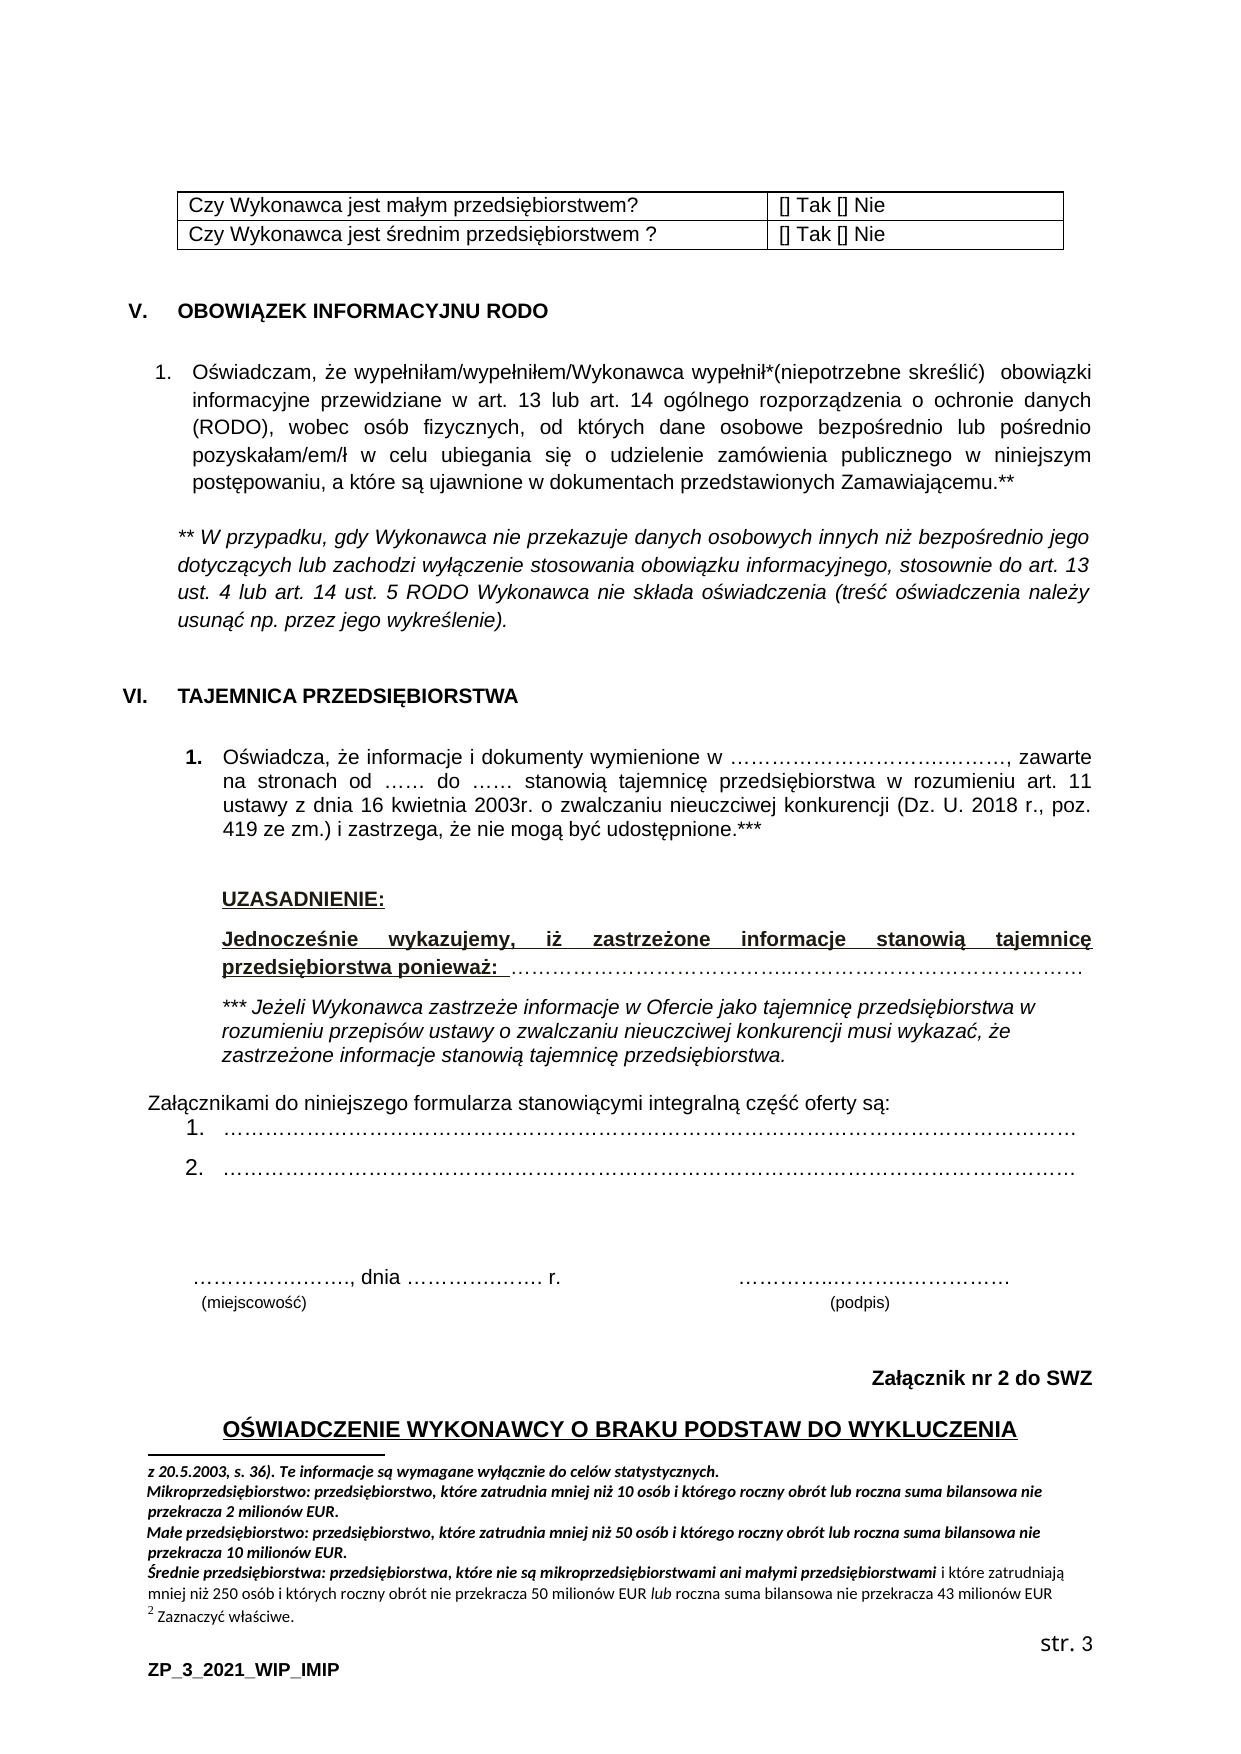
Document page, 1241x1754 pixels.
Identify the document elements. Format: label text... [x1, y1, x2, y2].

text Jednocześnie wykazujemy, iż zastrzeżone informacje stanowią tajemnicę przedsiębiorstwa ponieważ: …………………………………..…………………………………… [222, 949, 1092, 978]
table_cell Czy Wykonawca jest średnim przedsiębiorstwem ? [178, 221, 767, 249]
table_cell [] Tak [] Nie [768, 193, 1063, 220]
text Załącznik nr 2 do SWZ [148, 1366, 1092, 1390]
text OŚWIADCZENIE WYKONAWCY O BRAKU PODSTAW DO WYKLUCZENIA [148, 1416, 1092, 1442]
list OBOWIĄZEK INFORMACYJNU RODO [148, 299, 1092, 323]
text UZASADNIENIE: [222, 887, 1092, 911]
text ** W przypadku, gdy Wykonawca nie przekazuje danych osobowych innych niż bezpośrednio jego dotyczących lub zachodzi wyłączenie stosowania obowiązku informacyjnego, stosownie do art. 13 ust. 4 lub art. 14 ust. 5 RODO Wykonawca nie składa oświadczenia (treść oświadczenia należy usunąć np. przez jego wykreślenie). [177, 525, 1092, 632]
list TAJEMNICA PRZEDSIĘBIORSTWA [148, 684, 1092, 708]
table_cell Czy Wykonawca jest małym przedsiębiorstwem? [178, 193, 767, 220]
text *** Jeżeli Wykonawca zastrzeże informacje w Ofercie jako tajemnicę przedsiębiorstwa w rozumieniu przepisów ustawy o zwalczaniu nieuczciwej konkurencji musi wykazać, że zastrzeżone informacje stanowią tajemnicę przedsiębiorstwa. [222, 994, 1092, 1066]
text (miejscowość) (podpis) [192, 1293, 1092, 1312]
table_cell [] Tak [] Nie [768, 221, 1063, 249]
text …………….……., dnia ………….……. r. …………..………..…………… [192, 1265, 1092, 1289]
list Oświadczam, że wypełniłam/wypełniłem/Wykonawca wypełnił*(niepotrzebne skreślić) obowiązki informacyjne przewidziane w art. 13 lub art. 14 ogólnego rozporządzenia o ochronie danych (RODO), wobec osób fizycznych, od których dane osobowe bezpośrednio lub pośrednio pozyskałam/em/ł w celu ubiegania się o udzielenie zamówienia publicznego w niniejszym postępowaniu, a które są ujawnione w dokumentach przedstawionych Zamawiającemu.** [154, 360, 1092, 494]
list Oświadcza, że informacje i dokumenty wymienione w ………………………….………, zawarte na stronach od …… do …… stanowią tajemnicę przedsiębiorstwa w rozumieniu art. 11 ustawy z dnia 16 kwietnia 2003r. o zwalczaniu nieuczciwej konkurencji (Dz. U. 2018 r., poz. 419 ze zm.) i zastrzega, że nie mogą być udostępnione.*** [185, 745, 1092, 841]
list …………………………………………………………………………………………………………… [185, 1154, 1092, 1180]
text Jednocześnie wykazujemy, iż zastrzeżone informacje stanowią tajemnicę przedsiębiorstwa ponieważ: …………………………………..…………………………………… [222, 927, 1092, 948]
list …………………………………………………………………………………………………………… [186, 1114, 1092, 1141]
text Załącznikami do niniejszego formularza stanowiącymi integralną część oferty są: [148, 1090, 1092, 1114]
